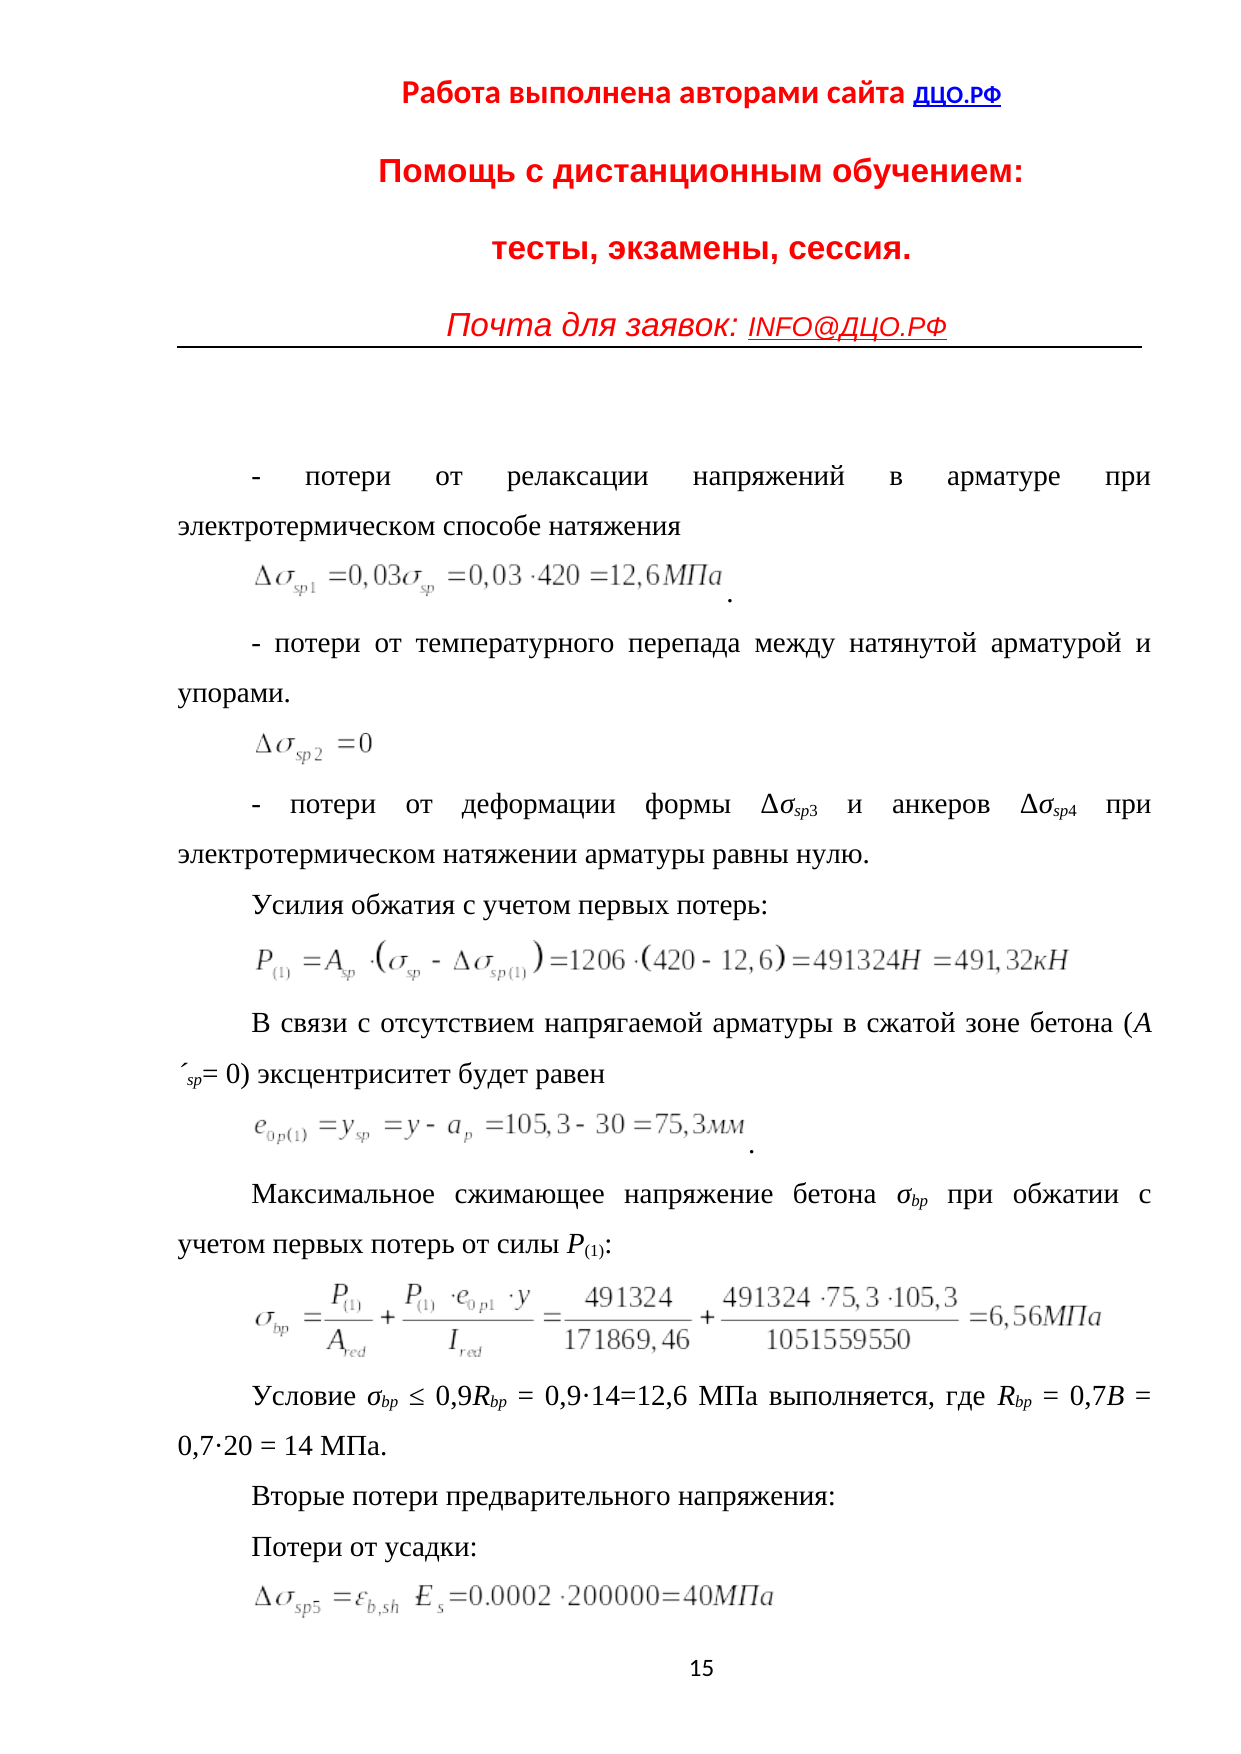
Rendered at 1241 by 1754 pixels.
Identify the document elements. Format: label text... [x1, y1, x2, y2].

text - потери от деформации формы Δσsp3 и анкеров Δσsp4 при электротермическом натяжении арматуры равны нулю. [177, 786, 1152, 870]
text . [177, 558, 1152, 608]
text Потери от усадки: [177, 1529, 1152, 1562]
text Усилия обжатия с учетом первых потерь: [177, 887, 1152, 921]
text В связи с отсутствием напрягаемой арматуры в сжатой зоне бетона (A´sp= 0) эксцентриситет будет равен [177, 1006, 1152, 1089]
text - потери от температурного перепада между натянутой арматурой и упорами. [177, 625, 1152, 709]
text Вторые потери предварительного напряжения: [177, 1478, 1152, 1512]
text . [177, 1106, 1152, 1159]
text Максимальное сжимающее напряжение бетона σbp при обжатии с учетом первых потерь от силы Р(1): [177, 1176, 1152, 1260]
text - потери от релаксации напряжений в арматуре при электротермическом способе натяжения [177, 458, 1152, 542]
text Условие σbp ≤ 0,9Rbp = 0,9·14=12,6 МПа выполняется, где Rbp = 0,7В = 0,7·20 = 14 МПа. [177, 1378, 1152, 1462]
